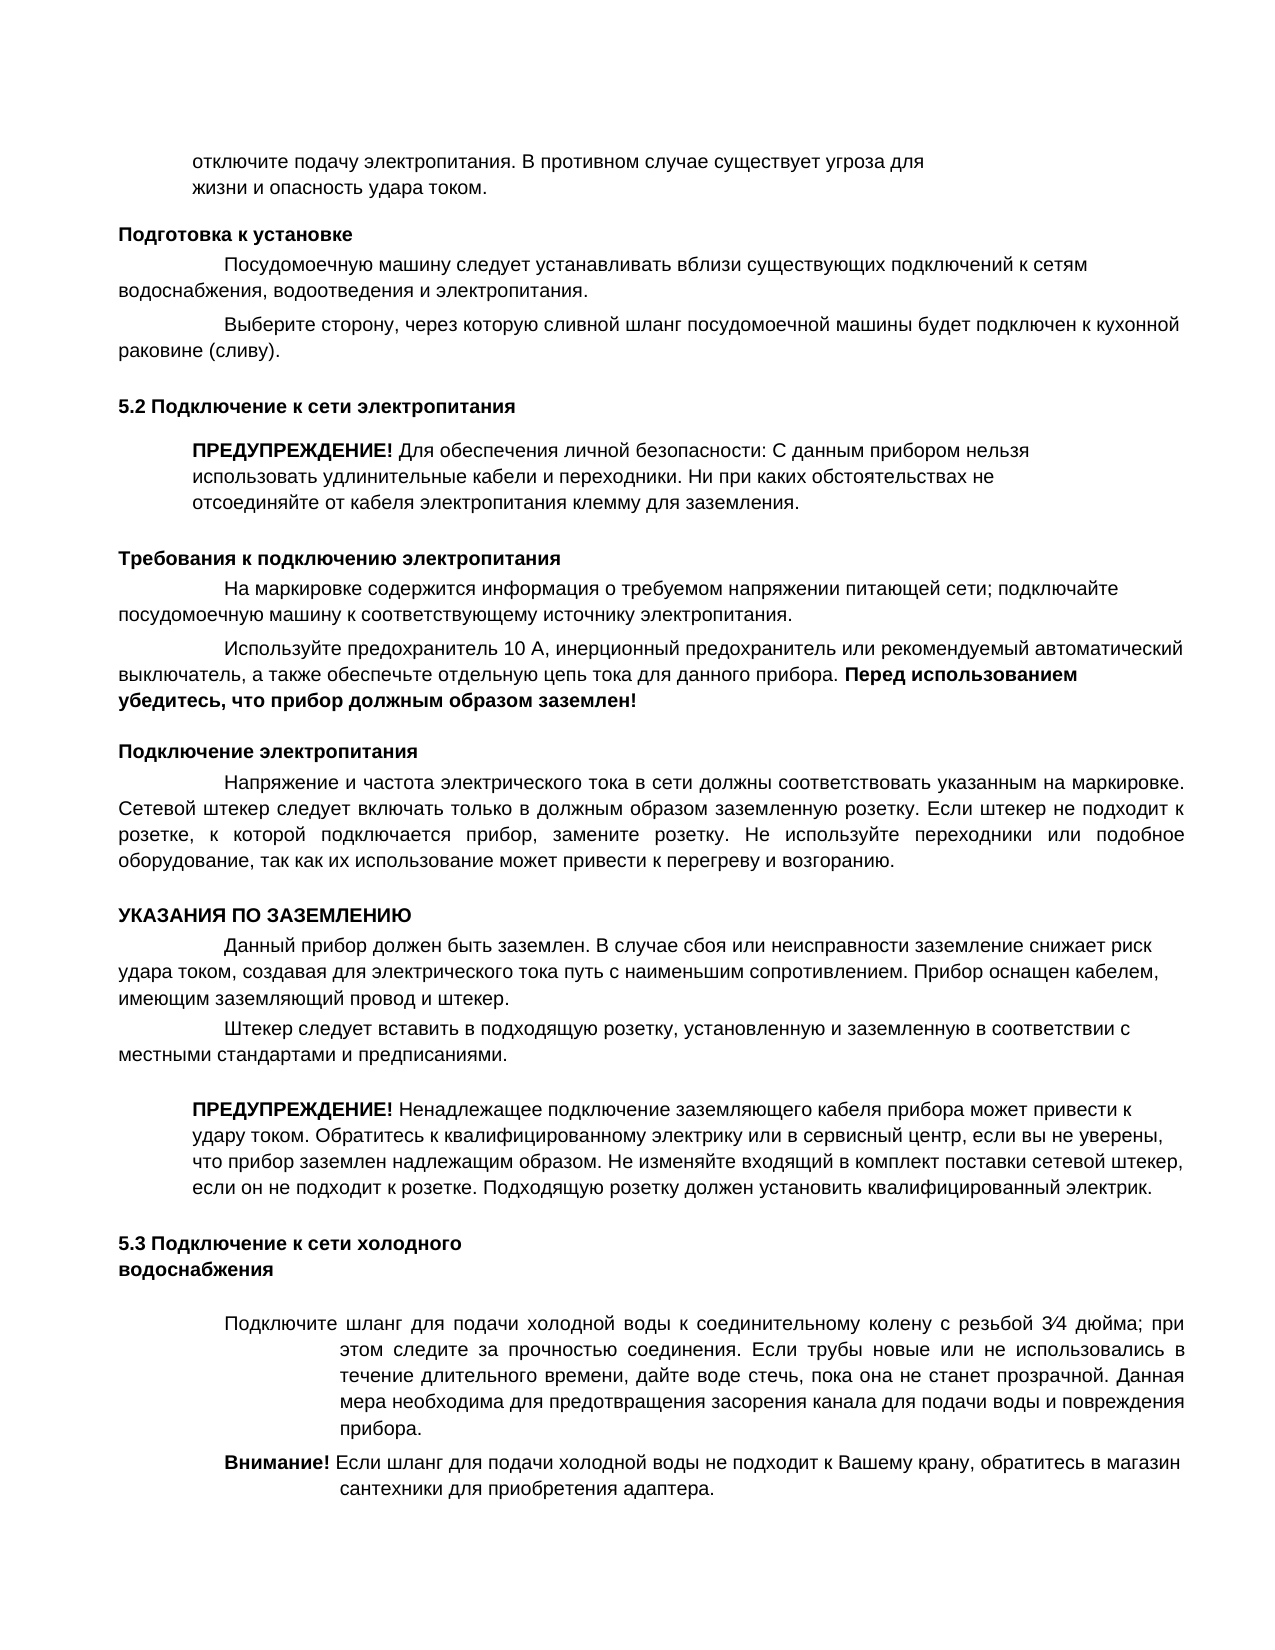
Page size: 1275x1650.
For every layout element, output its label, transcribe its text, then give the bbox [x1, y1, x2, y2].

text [192, 150, 954, 199]
text Подключите шланг для подачи холодной воды к соединительному колену с резьбой 3⁄4 дюйма; при этом следите за прочностью соединения. Если трубы новые или не использовались в течение длительного времени, дайте воде стечь, пока она не станет прозрачной. Данная мера необходима для предотвращения засорения канала для подачи воды и повреждения прибора. [224, 1312, 1186, 1439]
text Штекер следует вставить в подходящую розетку, установленную и заземленную в соответствии с местными стандартами и предписаниями. [118, 1017, 1185, 1066]
text Подключение электропитания [118, 740, 431, 763]
text Данный прибор должен быть заземлен. В случае сбоя или неисправности заземление снижает риск удара током, создавая для электрического тока путь с наименьшим сопротивлением. Прибор оснащен кабелем, имеющим заземляющий провод и штекер. [118, 934, 1185, 1009]
text Внимание! Если шланг для подачи холодной воды не подходит к Вашему крану, обратитесь в магазин сантехники для приобретения адаптера. [224, 1451, 1186, 1499]
text Посудомоечную машину следует устанавливать вблизи существующих подключений к сетям водоснабжения, водоотведения и электропитания. [118, 253, 1185, 302]
text Используйте предохранитель 10 А, инерционный предохранитель или рекомендуемый автоматический выключатель, а также обеспечьте отдельную цепь тока для данного прибора. Перед использованием убедитесь, что прибор должным образом заземлен! [118, 637, 1186, 711]
text 5.3 Подключение к сети холодного водоснабжения [118, 1232, 622, 1280]
text 5.2 Подключение к сети электропитания [118, 394, 521, 417]
text Подготовка к установке [118, 222, 368, 245]
text Напряжение и частота электрического тока в сети должны соответствовать указанным на маркировке. Сетевой штекер следует включать только в должным образом заземленную розетку. Если штекер не подходит к розетке, к которой подключается прибор, замените розетку. Не используйте переходники или подобное оборудование, так как их использование может привести к перегреву и возгоранию. [118, 771, 1186, 872]
text УКАЗАНИЯ ПО ЗАЗЕМЛЕНИЮ [118, 904, 417, 927]
text Требования к подключению электропитания [118, 547, 562, 569]
text ПРЕДУПРЕЖДЕНИЕ! Для обеспечения личной безопасности: С данным прибором нельзя использовать удлинительные кабели и переходники. Ни при каких обстоятельствах не отсоединяйте от кабеля электропитания клемму для заземления. [192, 439, 1108, 514]
text На маркировке содержится информация о требуемом напряжении питающей сети; подключайте посудомоечную машину к соответствующему источнику электропитания. [118, 577, 1186, 625]
text ПРЕДУПРЕЖДЕНИЕ! Ненадлежащее подключение заземляющего кабеля прибора может привести к удару током. Обратитесь к квалифицированному электрику или в сервисный центр, если вы не уверены, что прибор заземлен надлежащим образом. Не изменяйте входящий в комплект поставки сетевой штекер, если он не подходит к розетке. Подходящую розетку должен установить квалифицированный электрик. [192, 1098, 1185, 1199]
text Выберите сторону, через которую сливной шланг посудомоечной машины будет подключен к кухонной раковине (сливу). [118, 313, 1186, 362]
